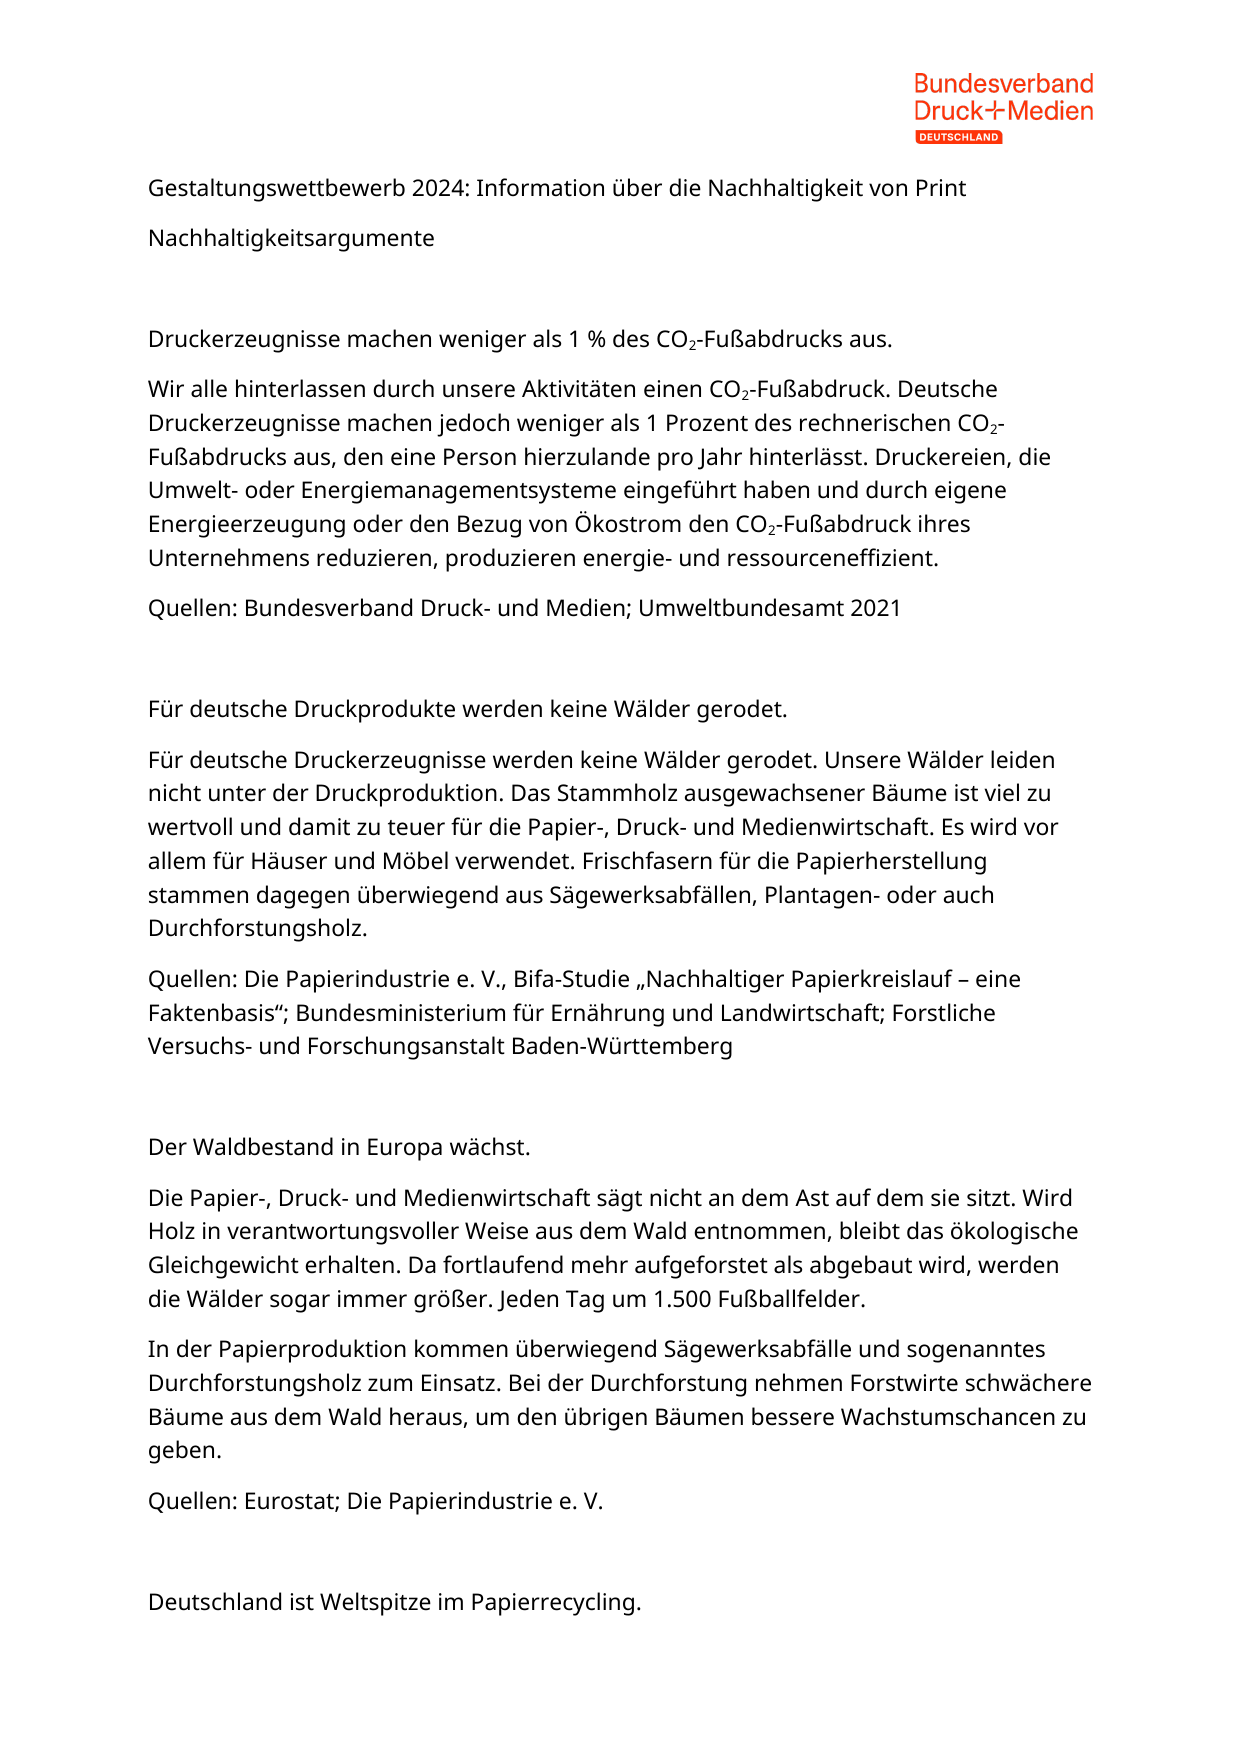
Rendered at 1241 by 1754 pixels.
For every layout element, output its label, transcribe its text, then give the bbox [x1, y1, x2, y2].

text Gestaltungswettbewerb 2024: Information über die Nachhaltigkeit von Print [148, 171, 1093, 203]
text Quellen: Eurostat; Die Papierindustrie e. V. [148, 1485, 1093, 1516]
picture [915, 73, 1093, 144]
text Deutschland ist Weltspitze im Papierrecycling. [148, 1586, 1093, 1617]
text Druckerzeugnisse machen weniger als 1 % des CO2-Fußabdrucks aus. [148, 323, 1093, 354]
text Für deutsche Druckprodukte werden keine Wälder gerodet. [148, 693, 1093, 724]
text Der Waldbestand in Europa wächst. [148, 1131, 1093, 1162]
text Wir alle hinterlassen durch unsere Aktivitäten einen CO2-Fußabdruck. Deutsche Druckerzeugnisse machen jedoch weniger als 1 Prozent des rechnerischen CO2-Fußabdrucks aus, den eine Person hierzulande pro Jahr hinterlässt. Druckereien, die Umwelt- oder Energiemanagementsysteme eingeführt haben und durch eigene Energieerzeugung oder den Bezug von Ökostrom den CO2-Fußabdruck ihres Unternehmens reduzieren, produzieren energie- und ressourceneffizient. [148, 373, 1093, 573]
text Nachhaltigkeitsargumente [148, 222, 1093, 253]
text Quellen: Die Papierindustrie e. V., Bifa-Studie „Nachhaltiger Papierkreislauf – eine Faktenbasis“; Bundesministerium für Ernährung und Landwirtschaft; Forstliche Versuchs- und Forschungsanstalt Baden-Württemberg [148, 963, 1093, 1061]
text Die Papier-, Druck- und Medienwirtschaft sägt nicht an dem Ast auf dem sie sitzt. Wird Holz in verantwortungsvoller Weise aus dem Wald entnommen, bleibt das ökologische Gleichgewicht erhalten. Da fortlaufend mehr aufgeforstet als abgebaut wird, werden die Wälder sogar immer größer. Jeden Tag um 1.500 Fußballfelder. [148, 1181, 1093, 1314]
text In der Papierproduktion kommen überwiegend Sägewerksabfälle und sogenanntes Durchforstungsholz zum Einsatz. Bei der Durchforstung nehmen Forstwirte schwächere Bäume aus dem Wald heraus, um den übrigen Bäumen bessere Wachstumschancen zu geben. [148, 1333, 1093, 1466]
text Quellen: Bundesverband Druck- und Medien; Umweltbundesamt 2021 [148, 592, 1093, 623]
text Für deutsche Druckerzeugnisse werden keine Wälder gerodet. Unsere Wälder leiden nicht unter der Druckproduktion. Das Stammholz ausgewachsener Bäume ist viel zu wertvoll und damit zu teuer für die Papier-, Druck- und Medienwirtschaft. Es wird vor allem für Häuser und Möbel verwendet. Frischfasern für die Papierherstellung stammen dagegen überwiegend aus Sägewerksabfällen, Plantagen- oder auch Durchforstungsholz. [148, 743, 1093, 943]
